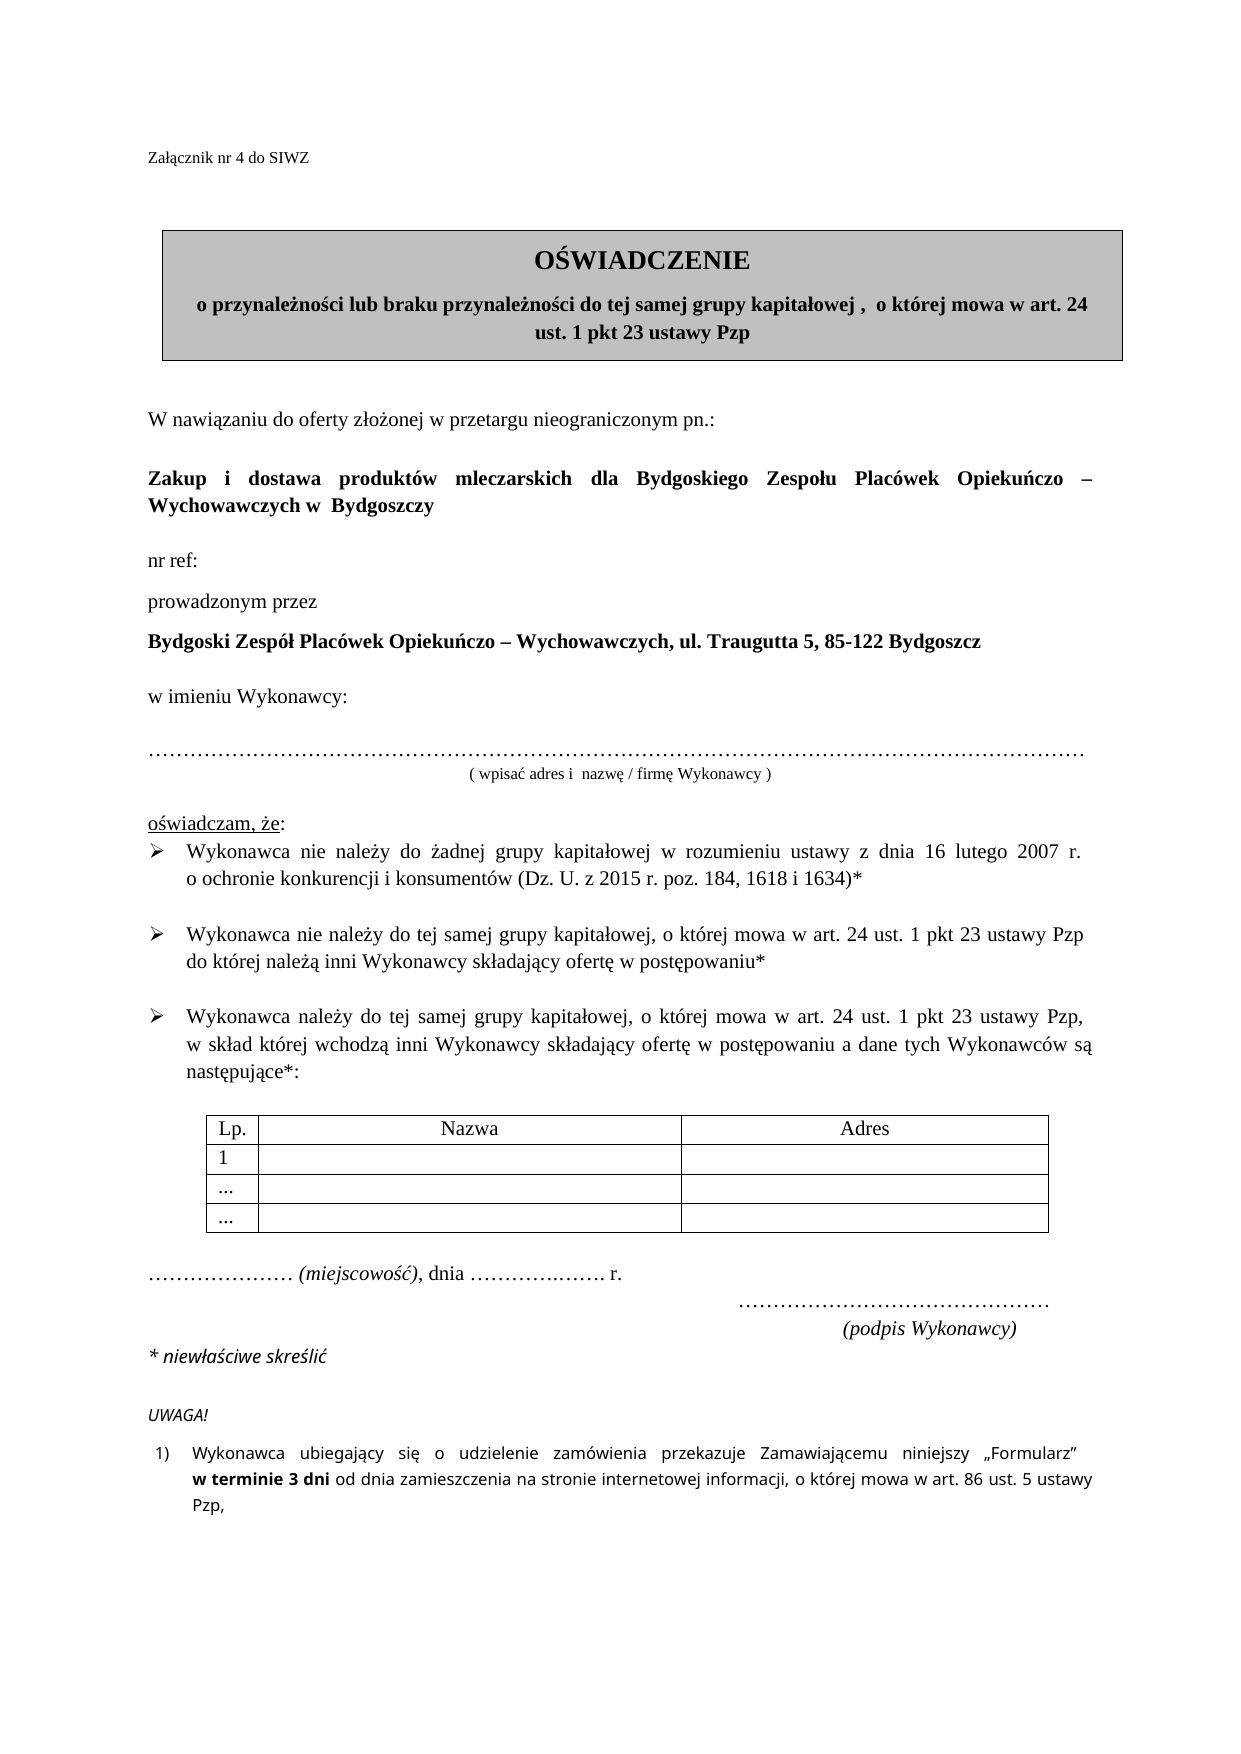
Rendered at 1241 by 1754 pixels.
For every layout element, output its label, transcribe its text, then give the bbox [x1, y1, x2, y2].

text Bydgoski Zespół Placówek Opiekuńczo – Wychowawczych, ul. Traugutta 5, 85-122 Bydgoszcz [148, 629, 1137, 653]
text ……………………………………… [148, 1288, 1093, 1312]
table_cell ... [207, 1204, 258, 1232]
table_header Adres [682, 1116, 1048, 1144]
table_header Lp. [207, 1116, 258, 1144]
table_cell [682, 1204, 1048, 1232]
text Zakup i dostawa produktów mleczarskich dla Bydgoskiego Zespołu Placówek Opiekuńczo – Wychowawczych w Bydgoszczy [148, 466, 1093, 517]
text prowadzonym przez [148, 588, 1137, 613]
text W nawiązaniu do oferty złożonej w przetargu nieograniczonym pn.: [148, 407, 1093, 431]
text oświadczam, że: [148, 811, 1093, 835]
table_cell ... [207, 1175, 258, 1203]
text ……………………………………………………………………………………………………………………… [148, 736, 1093, 761]
table_cell [259, 1204, 681, 1232]
table_cell 1 [207, 1145, 258, 1173]
table_cell [682, 1145, 1048, 1173]
text w imieniu Wykonawcy: [148, 684, 1093, 708]
list Wykonawca nie należy do tej samej grupy kapitałowej, o której mowa w art. 24 ust. 1 pkt 23 ustawy Pzp do której należą inni Wykonawcy składający ofertę w postępowaniu* [149, 921, 1093, 973]
table_cell [259, 1175, 681, 1203]
table_cell [259, 1145, 681, 1173]
text ………………… (miejscowość), dnia ………….……. r. [148, 1261, 1093, 1285]
text (podpis Wykonawcy) [738, 1316, 1093, 1340]
text UWAGA! [148, 1403, 1093, 1426]
list Wykonawca ubiegający się o udzielenie zamówienia przekazuje Zamawiającemu niniejszy „Formularz” w terminie 3 dni od dnia zamieszczenia na stronie internetowej informacji, o której mowa w art. 86 ust. 5 ustawy Pzp, [154, 1442, 1093, 1516]
table_header Nazwa [259, 1116, 681, 1144]
table_cell [682, 1175, 1048, 1203]
list Wykonawca należy do tej samej grupy kapitałowej, o której mowa w art. 24 ust. 1 pkt 23 ustawy Pzp, w skład której wchodzą inni Wykonawcy składający ofertę w postępowaniu a dane tych Wykonawców są następujące*: [149, 1004, 1093, 1083]
table_header OŚWIADCZENIE o przynależności lub braku przynależności do tej samej grupy kapitałowej , o której mowa w art. 24 ust. 1 pkt 23 ustawy Pzp [163, 231, 1122, 360]
text ( wpisać adres i nazwę / firmę Wykonawcy ) [148, 764, 1093, 783]
text nr ref: [148, 548, 1093, 572]
text * niewłaściwe skreślić [148, 1344, 1093, 1369]
text Załącznik nr 4 do SIWZ [148, 148, 1093, 167]
list Wykonawca nie należy do żadnej grupy kapitałowej w rozumieniu ustawy z dnia 16 lutego 2007 r. o ochronie konkurencji i konsumentów (Dz. U. z 2015 r. poz. 184, 1618 i 1634)* [149, 839, 1093, 890]
